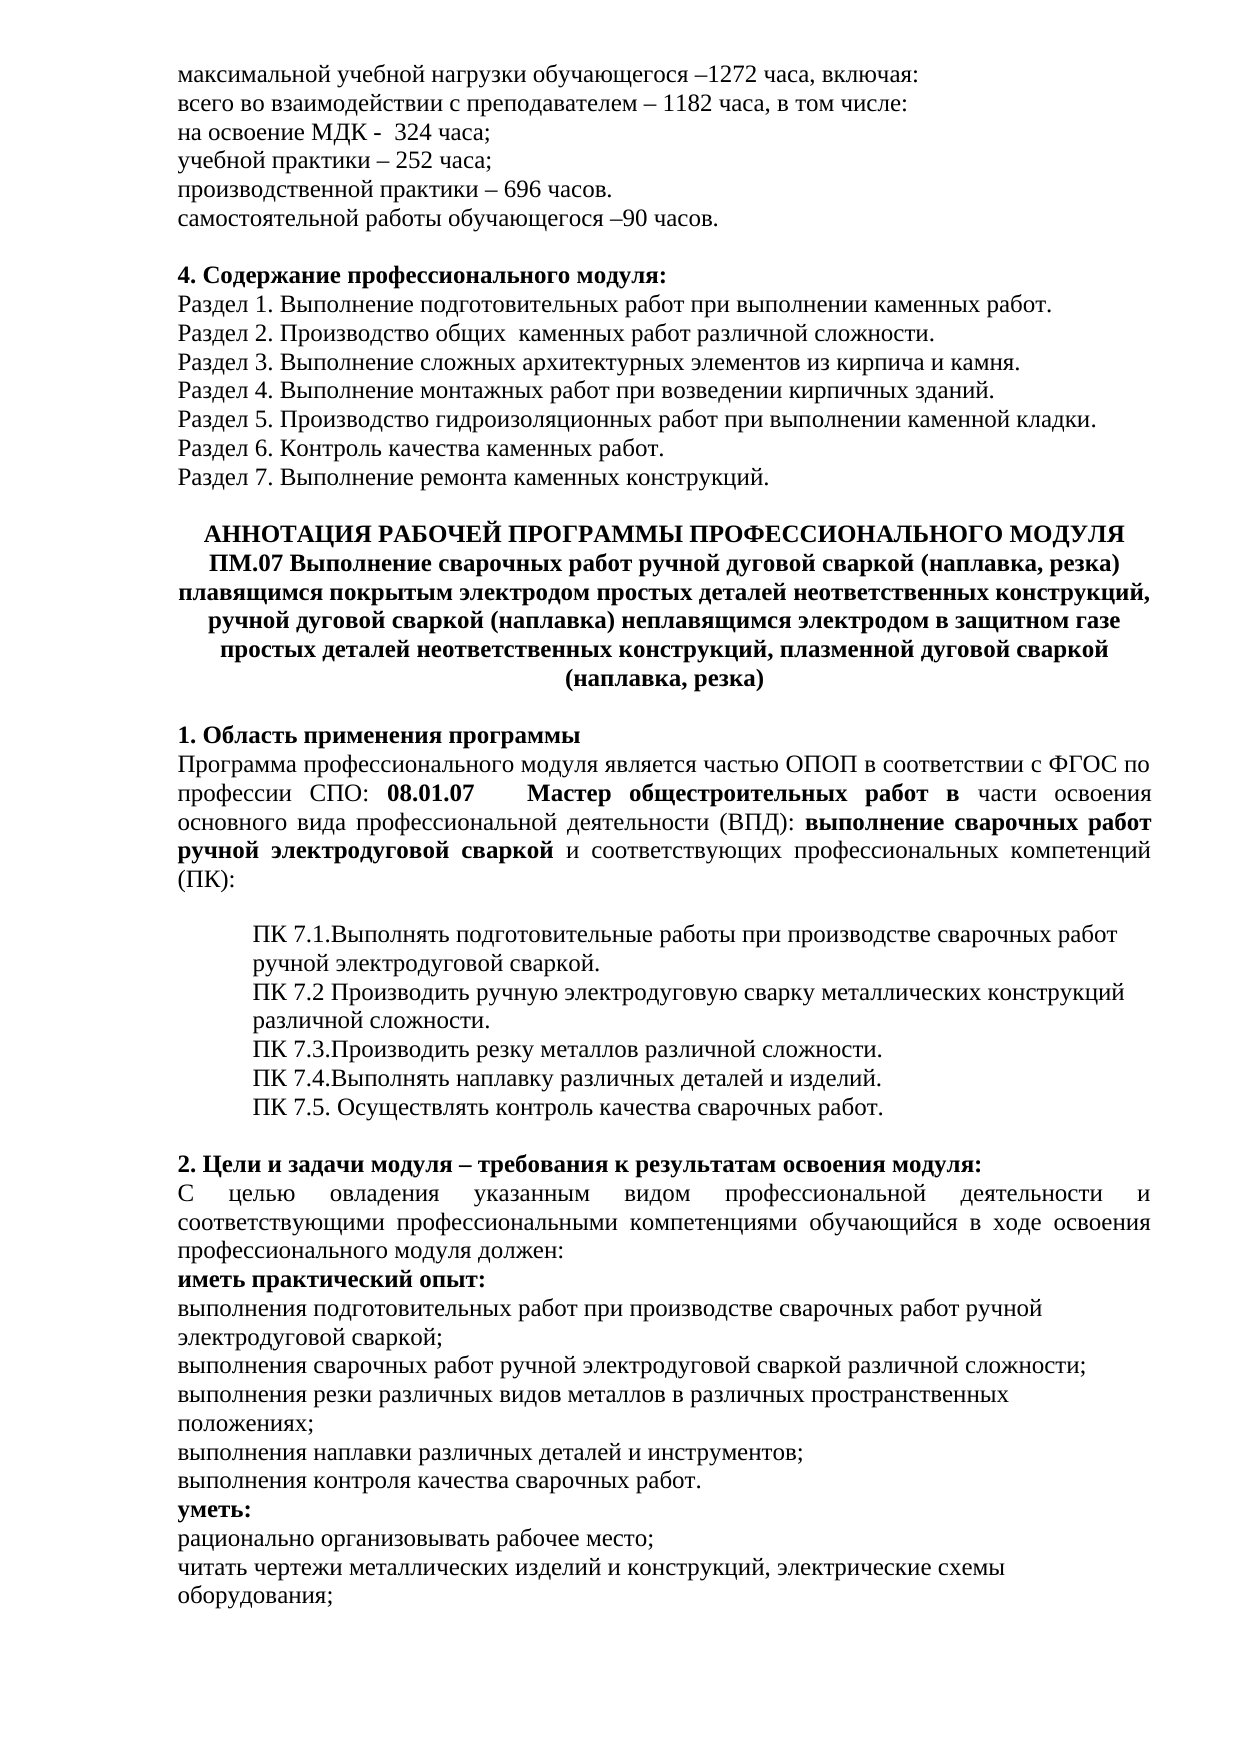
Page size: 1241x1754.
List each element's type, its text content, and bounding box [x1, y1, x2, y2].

text уметь: [177, 1494, 1152, 1523]
text выполнения подготовительных работ при производстве сварочных работ ручной электродуговой сваркой; [177, 1293, 1152, 1350]
text всего во взаимодействии с преподавателем – 1182 часа, в том числе: [177, 88, 1152, 117]
text 4. Содержание профессионального модуля: [177, 260, 1152, 289]
text Программа профессионального модуля является частью ОПОП в соответствии с ФГОС по профессии СПО: 08.01.07 Мастер общестроительных работ в части освоения основного вида профессиональной деятельности (ВПД): выполнение сварочных работ ручной электродуговой сваркой и соответствующих профессиональных компетенций (ПК): [177, 749, 1152, 893]
text Раздел 5. Производство гидроизоляционных работ при выполнении каменной кладки. [177, 404, 1152, 433]
text ПК 7.3.Производить резку металлов различной сложности. [252, 1034, 1152, 1063]
text максимальной учебной нагрузки обучающегося –1272 часа, включая: [177, 59, 1152, 88]
text выполнения сварочных работ ручной электродуговой сваркой различной сложности; [177, 1350, 1152, 1379]
text Раздел 7. Выполнение ремонта каменных конструкций. [177, 462, 1152, 490]
text 2. Цели и задачи модуля – требования к результатам освоения модуля: [177, 1149, 1152, 1178]
text ПК 7.4.Выполнять наплавку различных деталей и изделий. [252, 1063, 1152, 1092]
text АННОТАЦИЯ РАБОЧЕЙ ПРОГРАММЫ ПРОФЕССИОНАЛЬНОГО МОДУЛЯ [177, 519, 1152, 548]
text производственной практики – 696 часов. [177, 174, 1152, 203]
text читать чертежи металлических изделий и конструкций, электрические схемы оборудования; [177, 1552, 1152, 1609]
text Раздел 6. Контроль качества каменных работ. [177, 433, 1152, 462]
text рационально организовывать рабочее место; [177, 1523, 1152, 1552]
text учебной практики – 252 часа; [177, 145, 1152, 174]
text Раздел 3. Выполнение сложных архитектурных элементов из кирпича и камня. [177, 347, 1152, 375]
text С целью овладения указанным видом профессиональной деятельности и соответствующими профессиональными компетенциями обучающийся в ходе освоения профессионального модуля должен: [177, 1178, 1152, 1264]
text ПМ.07 Выполнение сварочных работ ручной дуговой сваркой (наплавка, резка) плавящимся покрытым электродом простых деталей неответственных конструкций, ручной дуговой сваркой (наплавка) неплавящимся электродом в защитном газе простых деталей неответственных конструкций, плазменной дуговой сваркой (наплавка, резка) [177, 548, 1152, 692]
text выполнения резки различных видов металлов в различных пространственных положениях; [177, 1379, 1152, 1437]
text Раздел 4. Выполнение монтажных работ при возведении кирпичных зданий. [177, 375, 1152, 404]
text Раздел 2. Производство общих каменных работ различной сложности. [177, 318, 1152, 347]
text 1. Область применения программы [177, 720, 1171, 749]
text на освоение МДК - 324 часа; [177, 117, 1152, 145]
text ПК 7.5. Осуществлять контроль качества сварочных работ. [252, 1092, 1152, 1120]
text иметь практический опыт: [177, 1264, 1152, 1293]
text ПК 7.2 Производить ручную электродуговую сварку металлических конструкций различной сложности. [252, 977, 1152, 1034]
text ПК 7.1.Выполнять подготовительные работы при производстве сварочных работ ручной электродуговой сваркой. [252, 919, 1152, 977]
text Раздел 1. Выполнение подготовительных работ при выполнении каменных работ. [177, 289, 1152, 318]
text самостоятельной работы обучающегося –90 часов. [177, 203, 1152, 232]
text выполнения наплавки различных деталей и инструментов; [177, 1437, 1152, 1465]
text выполнения контроля качества сварочных работ. [177, 1465, 1152, 1494]
